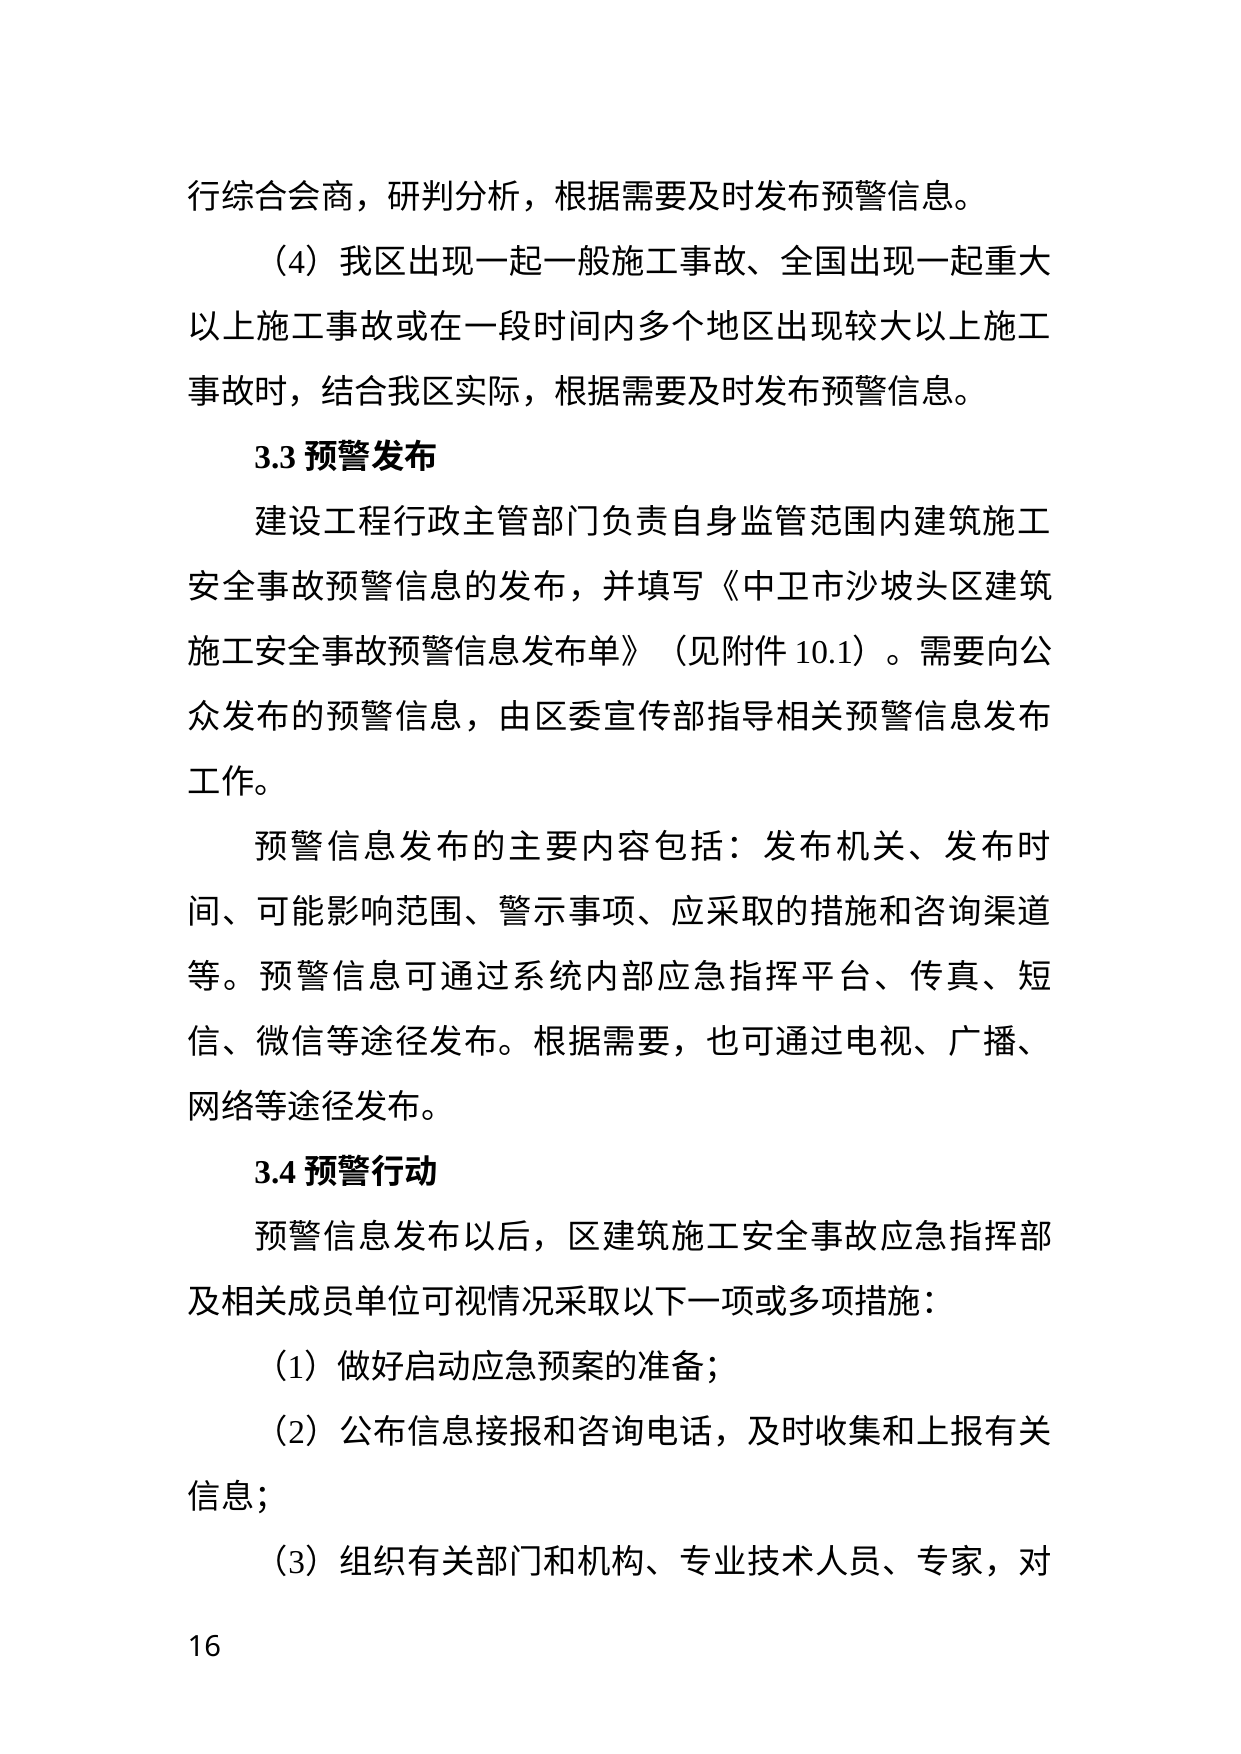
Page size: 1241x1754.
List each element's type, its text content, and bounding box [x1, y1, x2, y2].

text （1）做好启动应急预案的准备； [187, 1332, 1053, 1397]
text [187, 1527, 1053, 1592]
text 建设工程行政主管部门负责自身监管范围内建筑施工安全事故预警信息的发布，并填写《中卫市沙坡头区建筑施工安全事故预警信息发布单》（见附件10.1）。需要向公众发布的预警信息，由区委宣传部指导相关预警信息发布工作。 [187, 487, 1053, 812]
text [187, 162, 1053, 227]
text （2）公布信息接报和咨询电话，及时收集和上报有关信息； [187, 1397, 1053, 1527]
text 预警信息发布的主要内容包括：发布机关、发布时间、可能影响范围、警示事项、应采取的措施和咨询渠道等。预警信息可通过系统内部应急指挥平台、传真、短信、微信等途径发布。根据需要，也可通过电视、广播、网络等途径发布。 [187, 812, 1053, 1137]
text 3.4 预警行动 [187, 1137, 1053, 1202]
text 预警信息发布以后，区建筑施工安全事故应急指挥部及相关成员单位可视情况采取以下一项或多项措施： [187, 1202, 1053, 1332]
text 3.3 预警发布 [187, 422, 1053, 487]
text （4）我区出现一起一般施工事故、全国出现一起重大以上施工事故或在一段时间内多个地区出现较大以上施工事故时，结合我区实际，根据需要及时发布预警信息。 [187, 227, 1053, 422]
